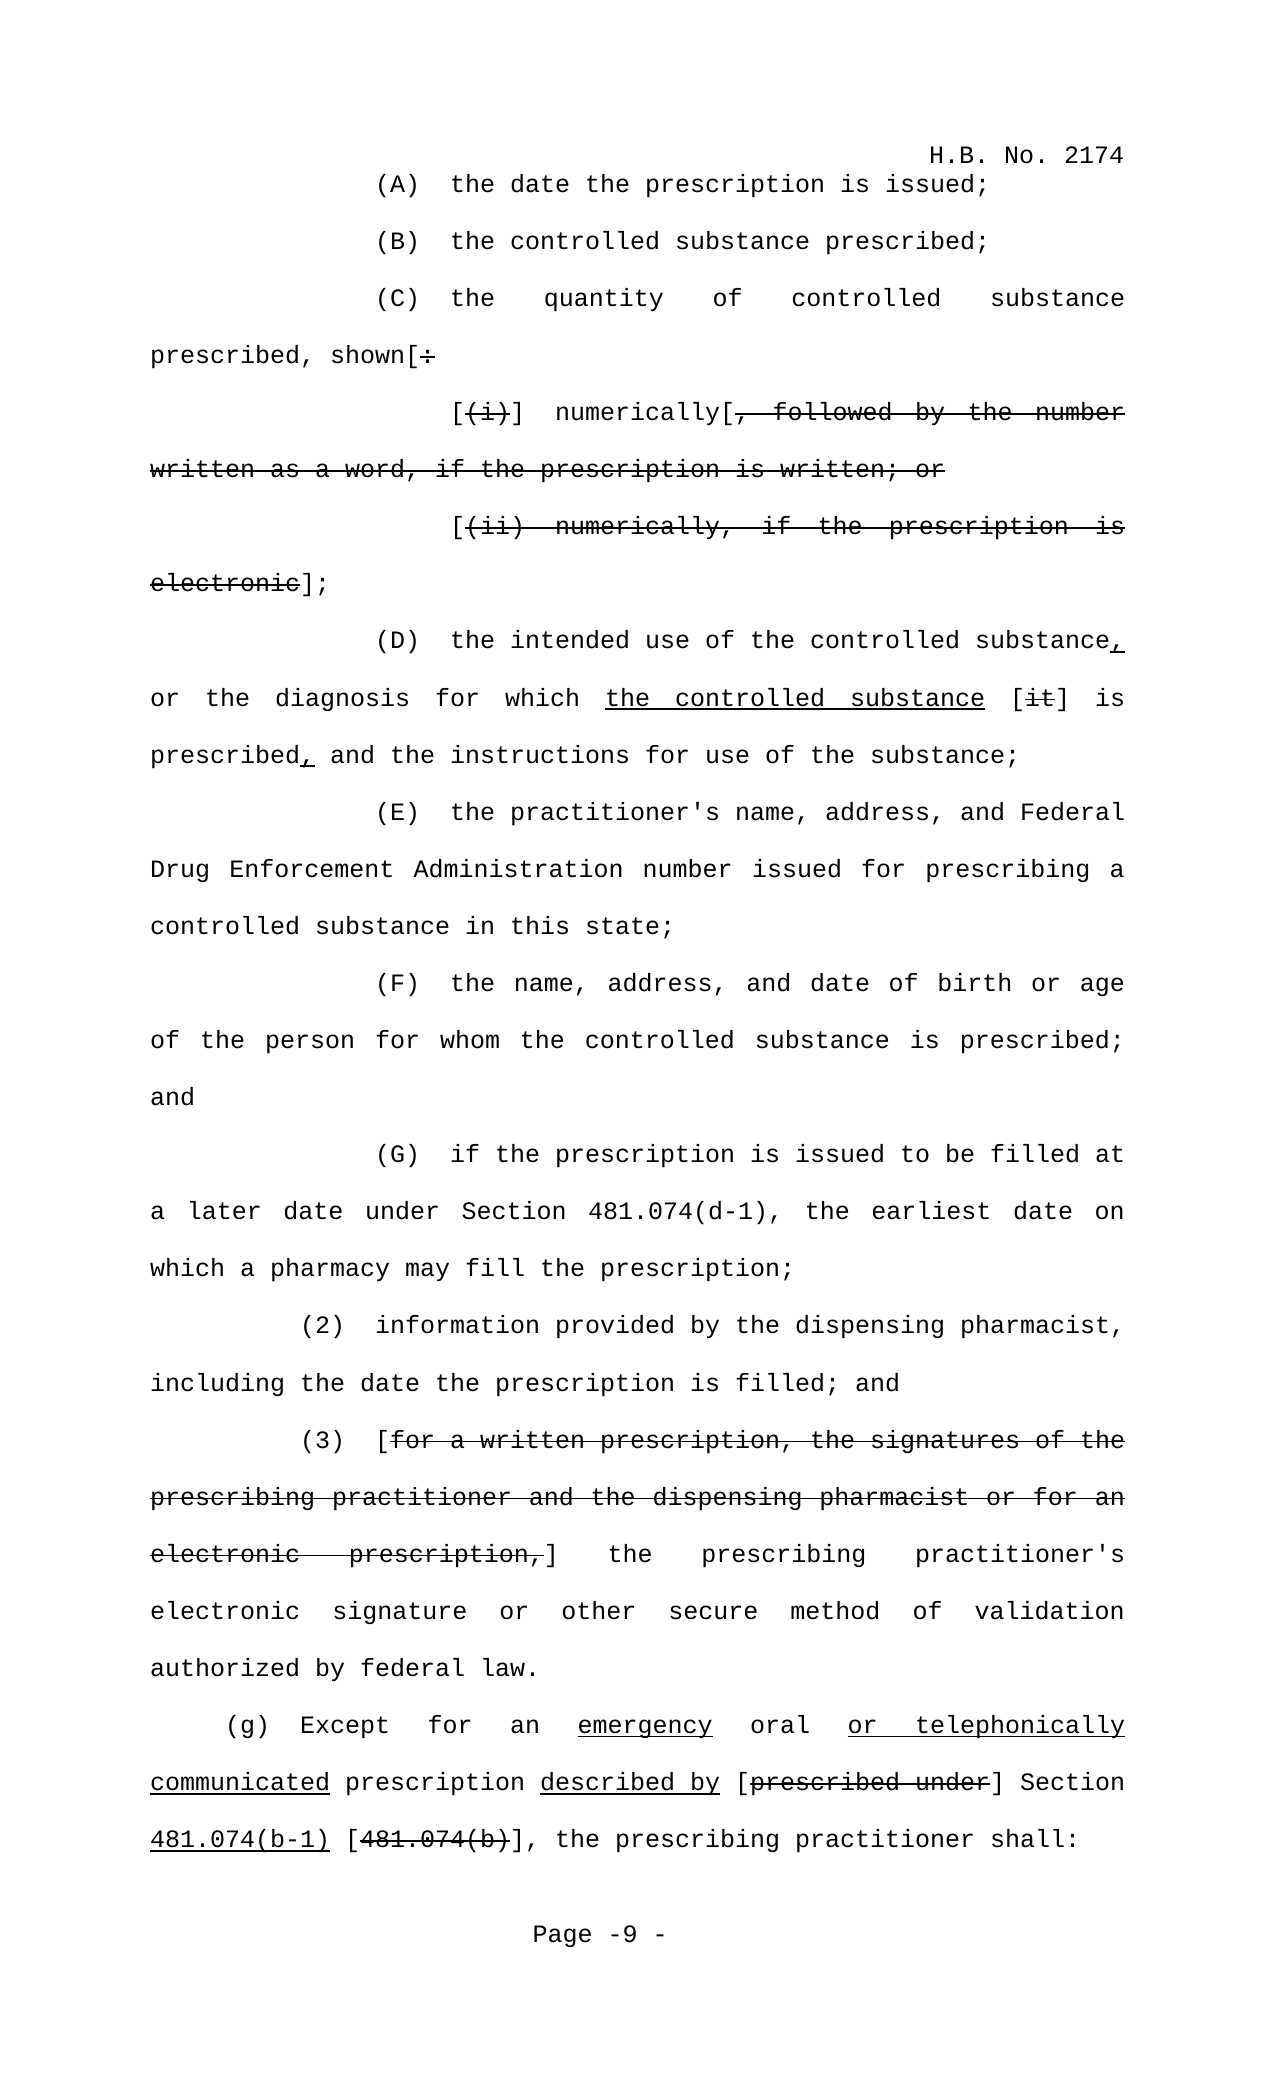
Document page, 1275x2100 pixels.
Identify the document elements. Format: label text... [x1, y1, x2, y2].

text (G) if the prescription is issued to be filled at a later date under Section 481.074(d-1), the earliest date on which a pharmacy may fill the prescription; [150, 1142, 1125, 1284]
text [(ii) numerically, if the prescription is electronic]; [150, 514, 1125, 599]
text (D) the intended use of the controlled substance, or the diagnosis for which the controlled substance [it] is prescribed, and the instructions for use of the substance; [150, 628, 1125, 771]
text (2) information provided by the dispensing pharmacist, including the date the prescription is filled; and [150, 1313, 1125, 1398]
text (A) the date the prescription is issued; [150, 171, 1125, 200]
text (g) Except for an emergency oral or telephonically communicated prescription described by [prescribed under] Section 481.074(b-1) [481.074(b)], the prescribing practitioner shall: [150, 1712, 1125, 1855]
text (3) [for a written prescription, the signatures of the prescribing practitioner and the dispensing pharmacist or for an electronic prescription,] the prescribing practitioner's electronic signature or other secure method of validation authorized by federal law. [150, 1427, 1125, 1498]
text (B) the controlled substance prescribed; [150, 228, 1125, 257]
text (E) the practitioner's name, address, and Federal Drug Enforcement Administration number issued for prescribing a controlled substance in this state; [150, 799, 1125, 942]
text (C) the quantity of controlled substance prescribed, shown[: [150, 285, 1125, 371]
text (F) the name, address, and date of birth or age of the person for whom the controlled substance is prescribed; and [150, 970, 1125, 1113]
text (3) [for a written prescription, the signatures of the prescribing practitioner and the dispensing pharmacist or for an electronic prescription,] the prescribing practitioner's electronic signature or other secure method of validation authorized by federal law. [150, 1499, 1125, 1684]
text [(i)] numerically[, followed by the number written as a word, if the prescription is written; or [150, 399, 1125, 485]
